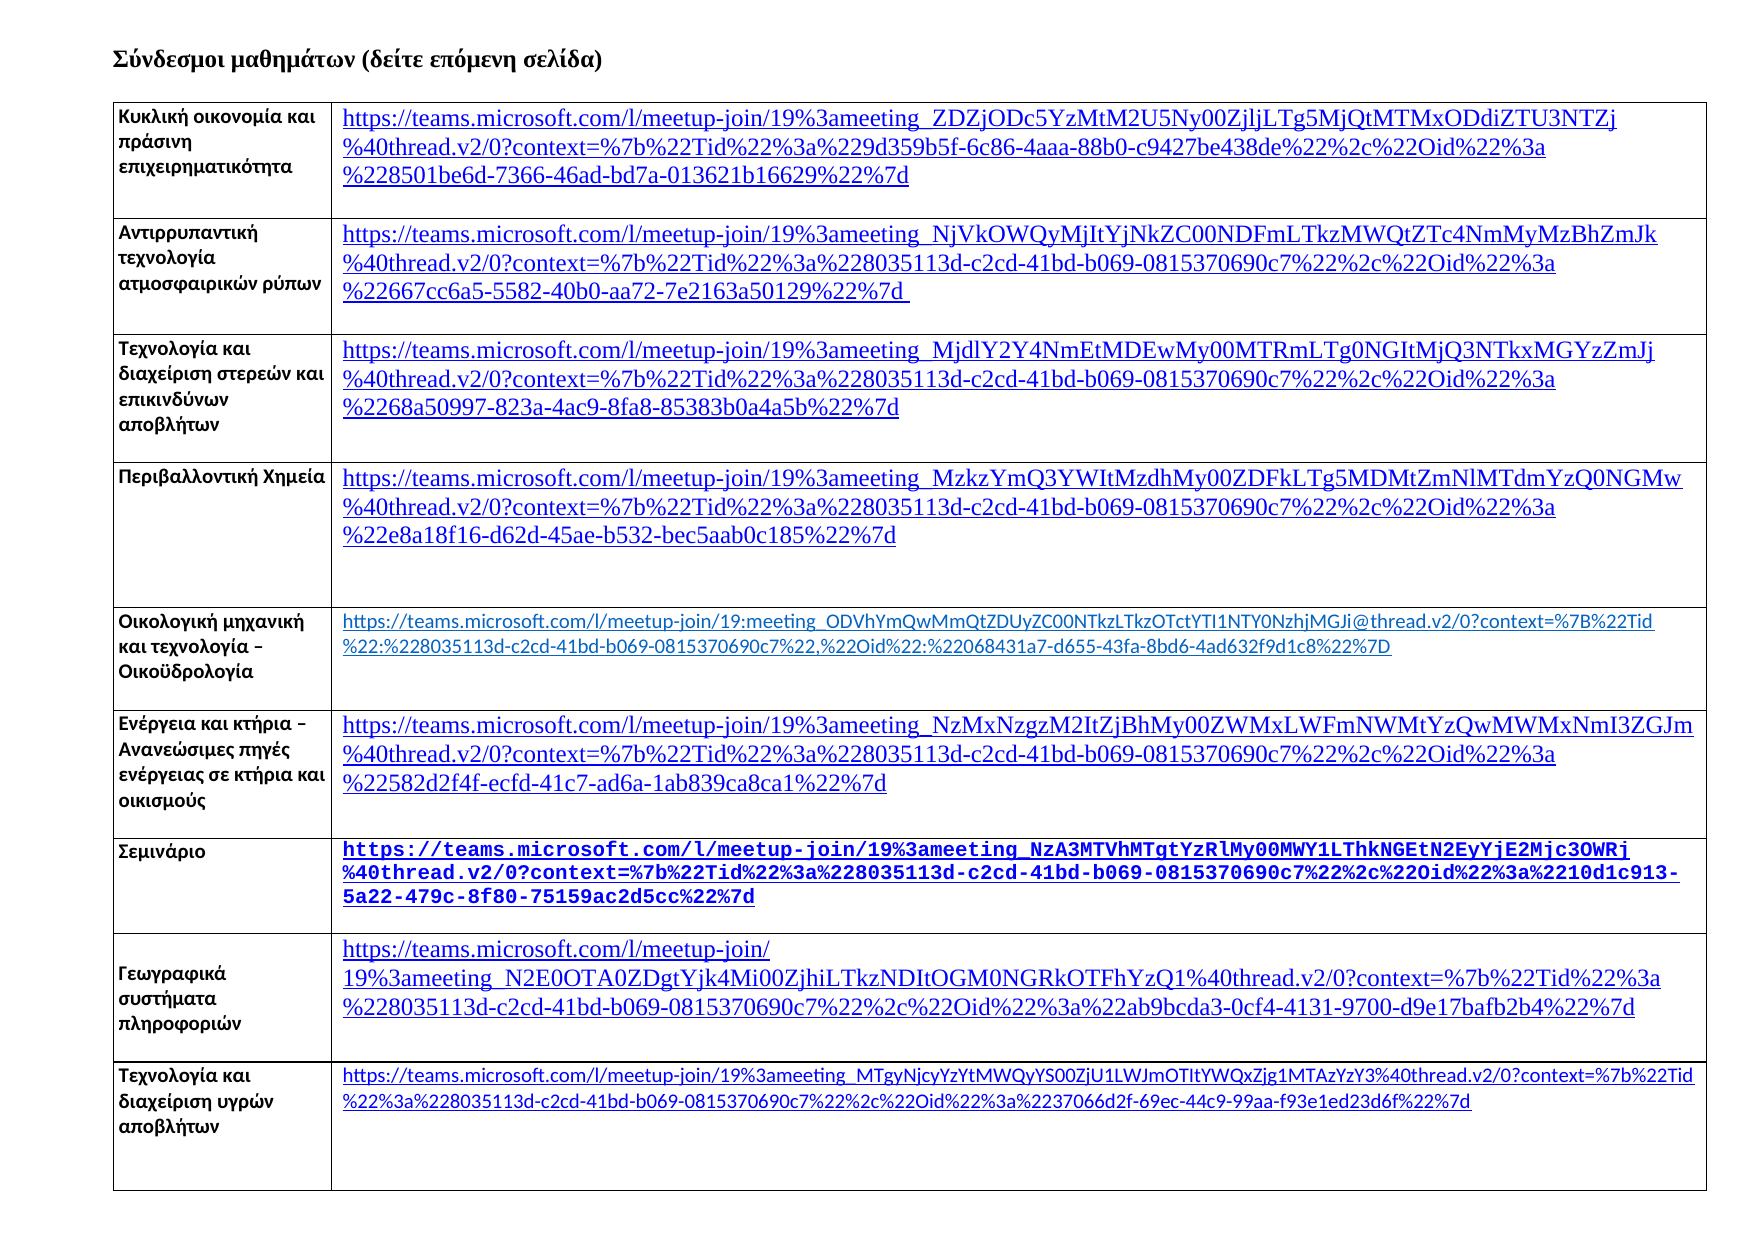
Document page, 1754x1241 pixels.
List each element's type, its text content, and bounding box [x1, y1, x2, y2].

table_cell https://teams.microsoft.com/l/meetup-join/19%3ameeting_NjVkOWQyMjItYjNkZC00NDFmLTkzMWQtZTc4NmMyMzBhZmJk%40thread.v2/0?context=%7b%22Tid%22%3a%228035113d-c2cd-41bd-b069-0815370690c7%22%2c%22Oid%22%3a%22667cc6a5-5582-40b0-aa72-7e2163a50129%22%7d [332, 219, 1706, 334]
table_cell https://teams.microsoft.com/l/meetup-join/19%3ameeting_MzkzYmQ3YWItMzdhMy00ZDFkLTg5MDMtZmNlMTdmYzQ0NGMw%40thread.v2/0?context=%7b%22Tid%22%3a%228035113d-c2cd-41bd-b069-0815370690c7%22%2c%22Oid%22%3a%22e8a18f16-d62d-45ae-b532-bec5aab0c185%22%7d [332, 463, 1706, 607]
table_cell Γεωγραφικά συστήματα πληροφοριών [114, 934, 331, 1061]
table_cell Αντιρρυπαντική τεχνολογία ατμοσφαιρικών ρύπων [114, 219, 331, 334]
text Σύνδεσμοι μαθημάτων (δείτε επόμενη σελίδα) [112, 44, 1683, 73]
table_cell Τεχνολογία και διαχείριση στερεών και επικινδύνων αποβλήτων [114, 335, 331, 462]
table_cell Περιβαλλοντική Χημεία [114, 463, 331, 607]
table_cell Ενέργεια και κτήρια – Ανανεώσιμες πηγές ενέργειας σε κτήρια και οικισμούς [114, 711, 331, 838]
table_cell https://teams.microsoft.com/l/meetup-join/19%3ameeting_NzA3MTVhMTgtYzRlMy00MWY1LThkNGEtN2EyYjE2Mjc3OWRj%40thread.v2/0?context=%7b%22Tid%22%3a%228035113d-c2cd-41bd-b069-0815370690c7%22%2c%22Oid%22%3a%2210d1c913-5a22-479c-8f80-75159ac2d5cc%22%7d [332, 839, 1706, 933]
table_cell https://teams.microsoft.com/l/meetup-join/19:meeting_ODVhYmQwMmQtZDUyZC00NTkzLTkzOTctYTI1NTY0NzhjMGJi@thread.v2/0?context=%7B%22Tid%22:%228035113d-c2cd-41bd-b069-0815370690c7%22,%22Oid%22:%22068431a7-d655-43fa-8bd6-4ad632f9d1c8%22%7D [332, 608, 1706, 709]
table_cell Οικολογική μηχανική και τεχνολογία – Οικοϋδρολογία [114, 608, 331, 709]
table_header Κυκλική οικονομία και πράσινη επιχειρηματικότητα [114, 103, 331, 218]
table_cell Σεμινάριο [114, 839, 331, 933]
table_cell Τεχνολογία και διαχείριση υγρών αποβλήτων [114, 1063, 331, 1189]
table_header https://teams.microsoft.com/l/meetup-join/19%3ameeting_ZDZjODc5YzMtM2U5Ny00ZjljLTg5MjQtMTMxODdiZTU3NTZj%40thread.v2/0?context=%7b%22Tid%22%3a%229d359b5f-6c86-4aaa-88b0-c9427be438de%22%2c%22Oid%22%3a%228501be6d-7366-46ad-bd7a-013621b16629%22%7d [332, 103, 1706, 218]
table_cell https://teams.microsoft.com/l/meetup-join/19%3ameeting_N2E0OTA0ZDgtYjk4Mi00ZjhiLTkzNDItOGM0NGRkOTFhYzQ1%40thread.v2/0?context=%7b%22Tid%22%3a%228035113d-c2cd-41bd-b069-0815370690c7%22%2c%22Oid%22%3a%22ab9bcda3-0cf4-4131-9700-d9e17bafb2b4%22%7d [332, 934, 1706, 1061]
table_cell https://teams.microsoft.com/l/meetup-join/19%3ameeting_NzMxNzgzM2ItZjBhMy00ZWMxLWFmNWMtYzQwMWMxNmI3ZGJm%40thread.v2/0?context=%7b%22Tid%22%3a%228035113d-c2cd-41bd-b069-0815370690c7%22%2c%22Oid%22%3a%22582d2f4f-ecfd-41c7-ad6a-1ab839ca8ca1%22%7d [332, 711, 1706, 838]
table_cell https://teams.microsoft.com/l/meetup-join/19%3ameeting_MjdlY2Y4NmEtMDEwMy00MTRmLTg0NGItMjQ3NTkxMGYzZmJj%40thread.v2/0?context=%7b%22Tid%22%3a%228035113d-c2cd-41bd-b069-0815370690c7%22%2c%22Oid%22%3a%2268a50997-823a-4ac9-8fa8-85383b0a4a5b%22%7d [332, 335, 1706, 462]
table_cell https://teams.microsoft.com/l/meetup-join/19%3ameeting_MTgyNjcyYzYtMWQyYS00ZjU1LWJmOTItYWQxZjg1MTAzYzY3%40thread.v2/0?context=%7b%22Tid%22%3a%228035113d-c2cd-41bd-b069-0815370690c7%22%2c%22Oid%22%3a%2237066d2f-69ec-44c9-99aa-f93e1ed23d6f%22%7d [332, 1063, 1706, 1189]
